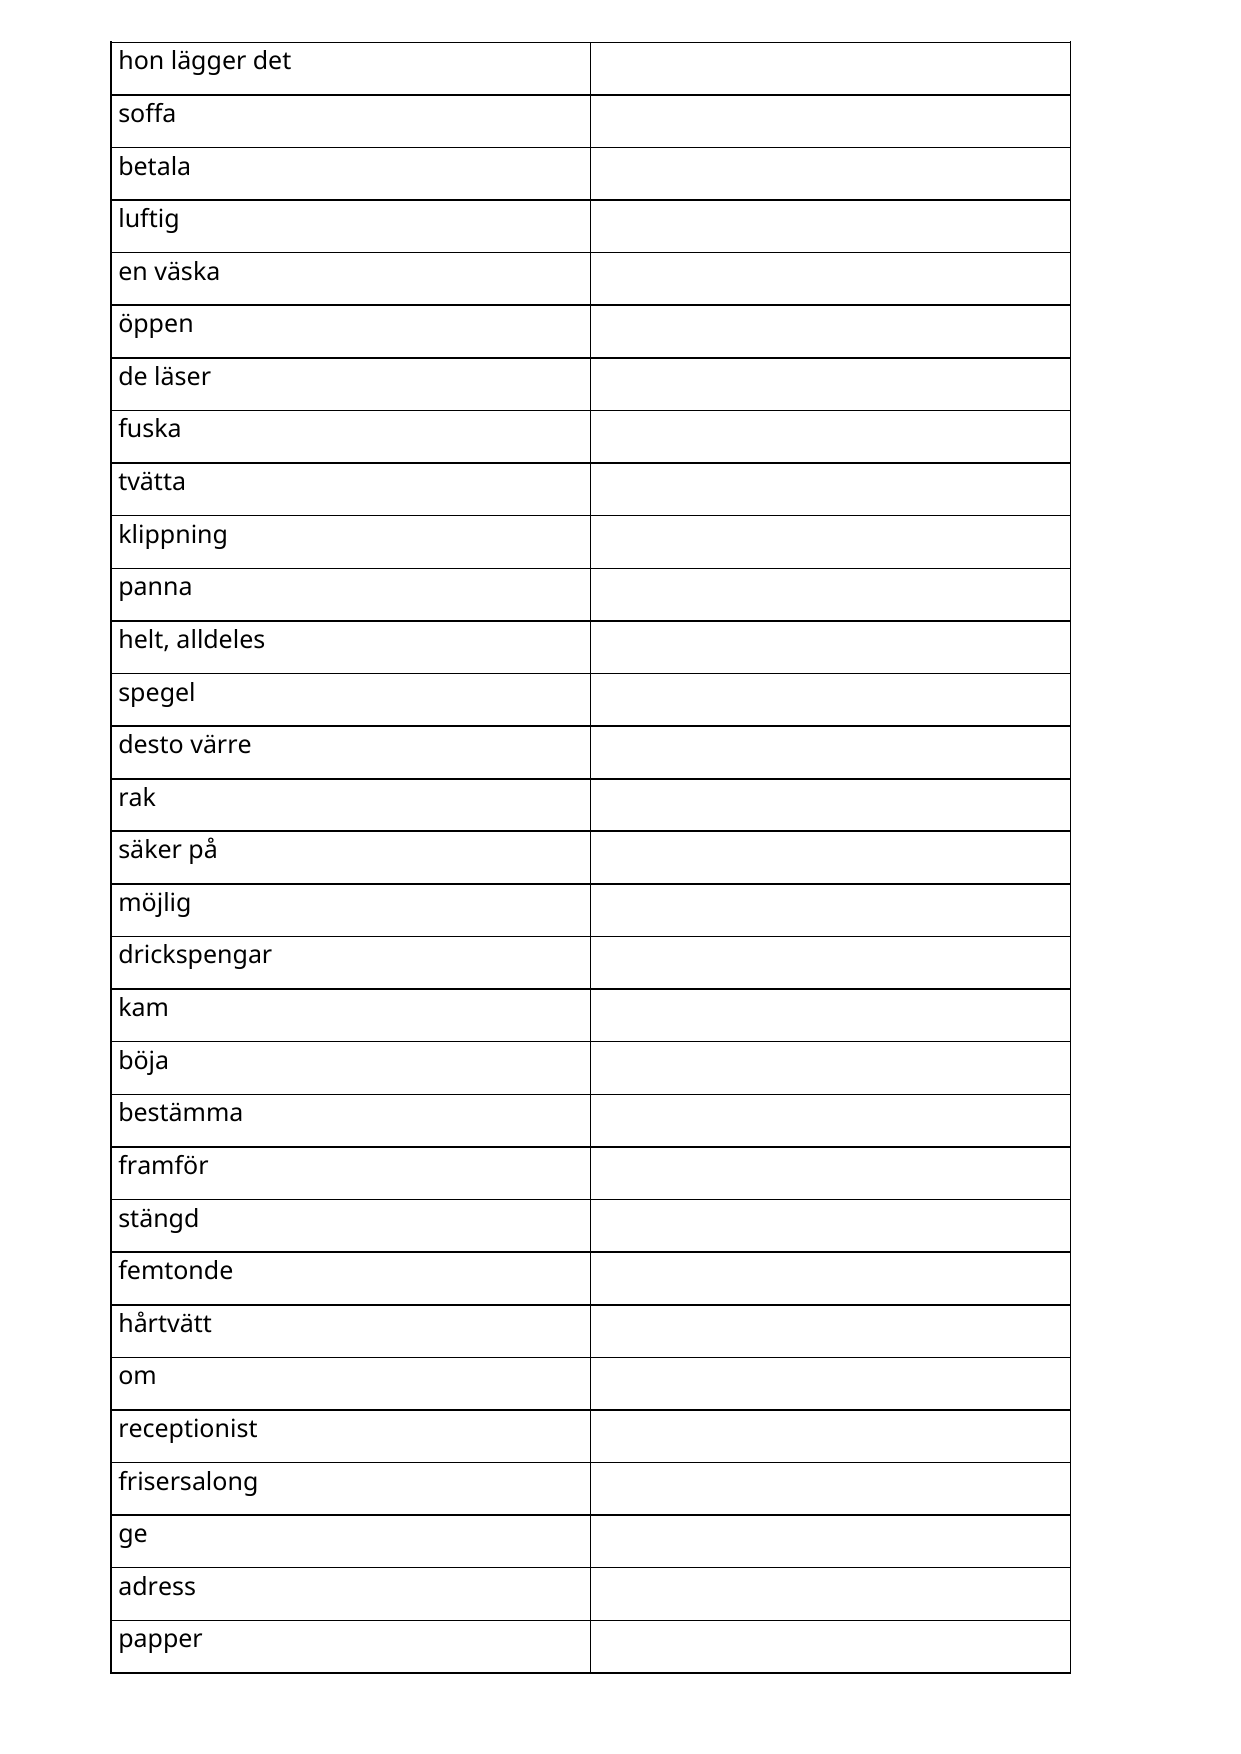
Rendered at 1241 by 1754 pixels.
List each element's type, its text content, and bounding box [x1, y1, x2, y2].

table_cell [591, 1253, 1070, 1304]
table_cell [591, 1306, 1070, 1356]
table_cell öppen [112, 306, 590, 357]
table_cell kam [112, 990, 590, 1041]
table_cell hon lägger det [112, 43, 590, 94]
table_cell [591, 359, 1070, 409]
table_cell böja [112, 1042, 590, 1093]
table_cell stängd [112, 1200, 590, 1251]
table_cell [591, 622, 1070, 673]
table_cell betala [112, 148, 590, 199]
table_cell en väska [112, 253, 590, 304]
table_cell femtonde [112, 1253, 590, 1304]
table_cell [591, 411, 1070, 462]
table_cell spegel [112, 674, 590, 725]
table_cell [591, 674, 1070, 725]
table_cell [591, 1042, 1070, 1093]
table_cell [591, 569, 1070, 620]
table_cell helt, alldeles [112, 622, 590, 673]
table_cell rak [112, 780, 590, 830]
table_cell tvätta [112, 464, 590, 515]
table_cell [591, 1200, 1070, 1251]
table_cell [591, 253, 1070, 304]
table_cell [591, 96, 1070, 147]
table_cell desto värre [112, 727, 590, 778]
table_cell [591, 1568, 1070, 1619]
table_cell [591, 990, 1070, 1041]
table_cell [591, 1095, 1070, 1146]
table_cell papper [112, 1621, 590, 1672]
table_cell panna [112, 569, 590, 620]
table_cell [591, 780, 1070, 830]
table_cell [591, 201, 1070, 252]
table_cell [591, 43, 1070, 94]
table_cell [591, 464, 1070, 515]
table_cell framför [112, 1148, 590, 1199]
table_cell soffa [112, 96, 590, 147]
table_cell adress [112, 1568, 590, 1619]
table_cell [591, 937, 1070, 988]
table_cell bestämma [112, 1095, 590, 1146]
table_cell [591, 306, 1070, 357]
table_cell luftig [112, 201, 590, 252]
table_cell frisersalong [112, 1463, 590, 1514]
table_cell säker på [112, 832, 590, 883]
table_cell receptionist [112, 1411, 590, 1462]
table_cell [591, 1463, 1070, 1514]
table_cell [591, 1148, 1070, 1199]
table_cell [591, 1516, 1070, 1567]
table_cell drickspengar [112, 937, 590, 988]
table_cell [591, 727, 1070, 778]
table_cell [591, 885, 1070, 936]
table_cell ge [112, 1516, 590, 1567]
table_cell [591, 1621, 1070, 1672]
table_cell [591, 516, 1070, 567]
table_cell möjlig [112, 885, 590, 936]
table_cell [591, 1411, 1070, 1462]
table_cell [591, 832, 1070, 883]
table_cell [591, 148, 1070, 199]
table_cell hårtvätt [112, 1306, 590, 1356]
table_cell om [112, 1358, 590, 1409]
table_cell [591, 1358, 1070, 1409]
table_cell klippning [112, 516, 590, 567]
table_cell de läser [112, 359, 590, 409]
table_cell fuska [112, 411, 590, 462]
